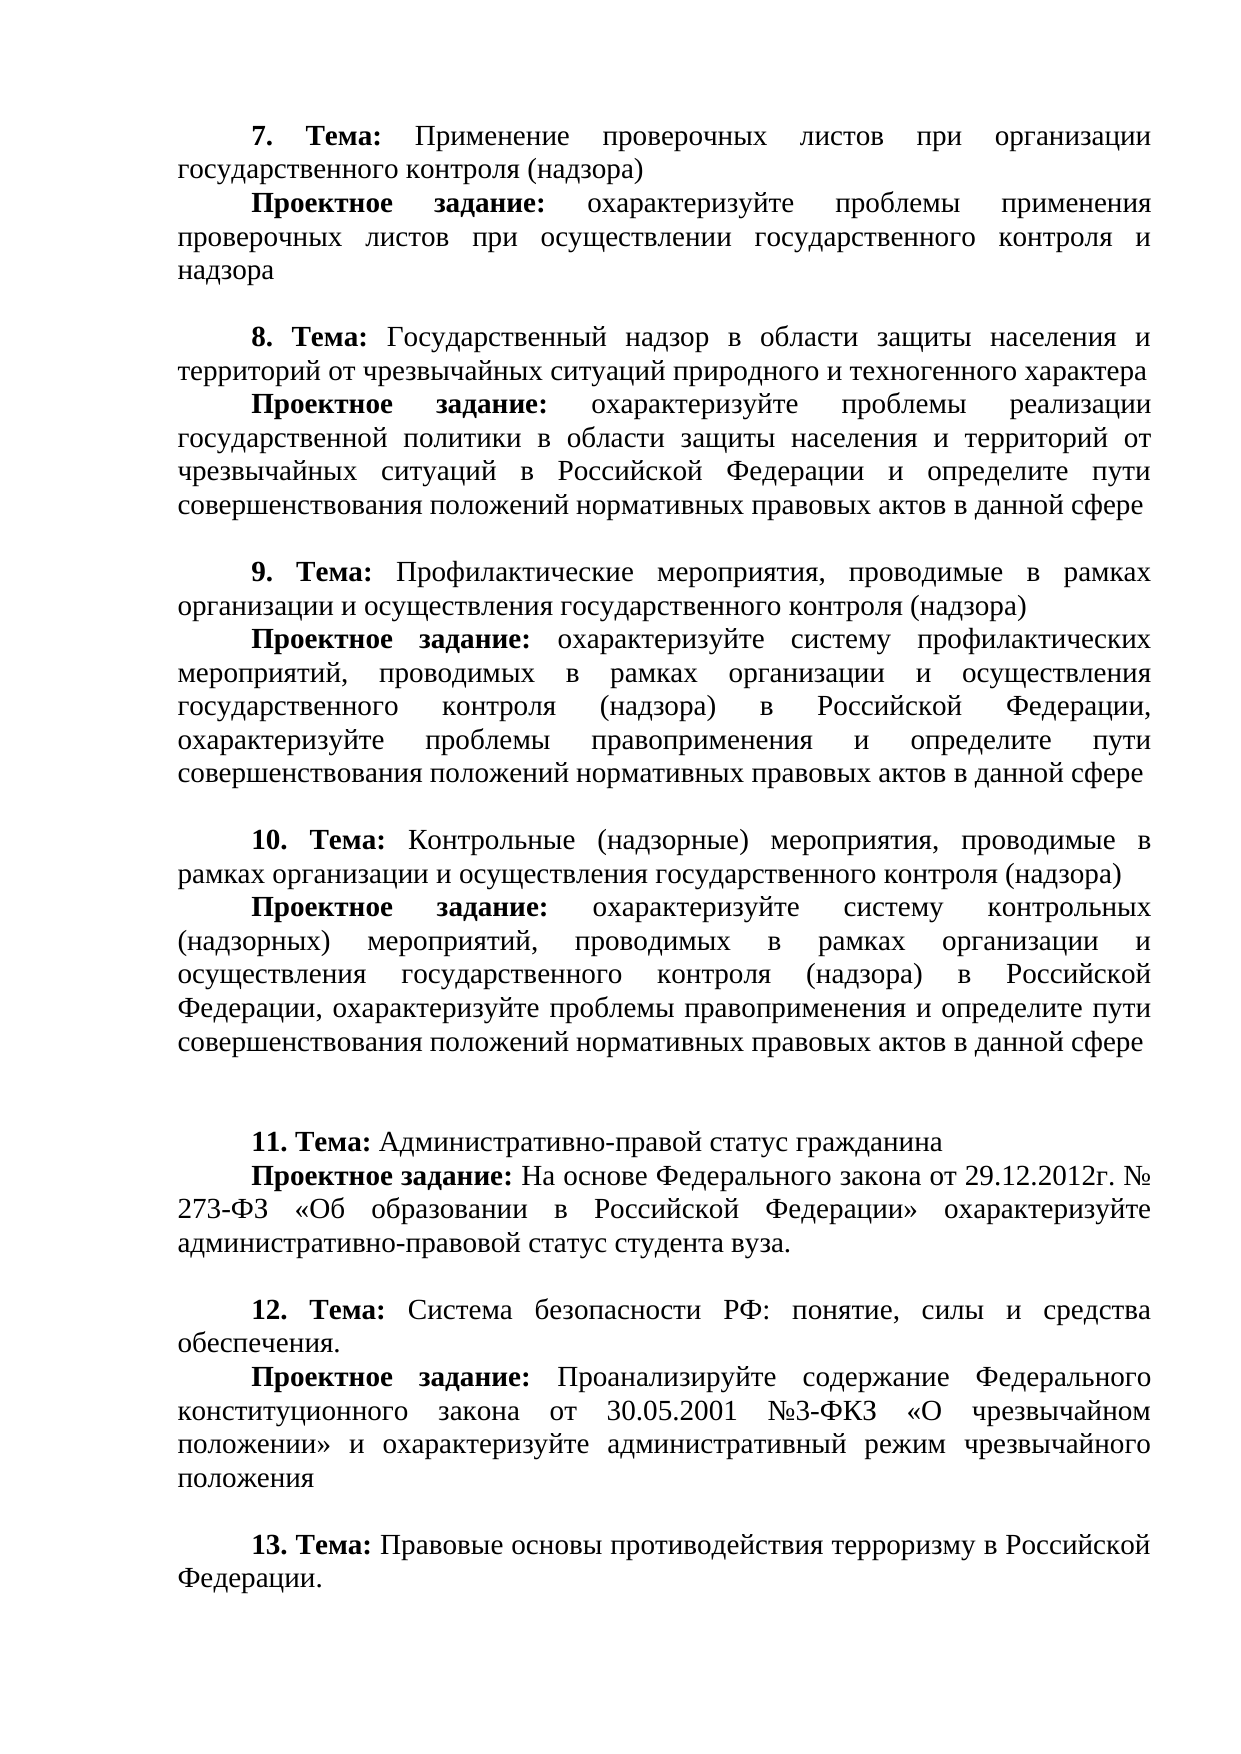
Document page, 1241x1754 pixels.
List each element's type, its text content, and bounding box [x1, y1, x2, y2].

text Проектное задание: На основе Федерального закона от 29.12.2012г. № 273-ФЗ «Об образовании в Российской Федерации» охарактеризуйте административно-правовой статус студента вуза. [177, 1158, 1152, 1258]
text 13. Тема: Правовые основы противодействия терроризму в Российской Федерации. [177, 1527, 1152, 1594]
text Проектное задание: охарактеризуйте проблемы реализации государственной политики в области защиты населения и территорий от чрезвычайных ситуаций в Российской Федерации и определите пути совершенствования положений нормативных правовых актов в данной сфере [177, 386, 1152, 521]
text 9. Тема: Профилактические мероприятия, проводимые в рамках организации и осуществления государственного контроля (надзора) [177, 554, 1152, 621]
text 11. Тема: Административно-правой статус гражданина [177, 1124, 1152, 1158]
text Проектное задание: охарактеризуйте проблемы применения проверочных листов при осуществлении государственного контроля и надзора [177, 185, 1152, 286]
text 12. Тема: Система безопасности РФ: понятие, силы и средства обеспечения. [177, 1292, 1152, 1359]
text Проектное задание: охарактеризуйте систему контрольных (надзорных) мероприятий, проводимых в рамках организации и осуществления государственного контроля (надзора) в Российской Федерации, охарактеризуйте проблемы правоприменения и определите пути совершенствования положений нормативных правовых актов в данной сфере [177, 889, 1152, 1057]
text Проектное задание: Проанализируйте содержание Федерального конституционного закона от 30.05.2001 №3-ФКЗ «О чрезвычайном положении» и охарактеризуйте административный режим чрезвычайного положения [177, 1359, 1152, 1493]
text Проектное задание: охарактеризуйте систему профилактических мероприятий, проводимых в рамках организации и осуществления государственного контроля (надзора) в Российской Федерации, охарактеризуйте проблемы правоприменения и определите пути совершенствования положений нормативных правовых актов в данной сфере [177, 621, 1152, 789]
text 7. Тема: Применение проверочных листов при организации государственного контроля (надзора) [177, 118, 1152, 185]
text 8. Тема: Государственный надзор в области защиты населения и территорий от чрезвычайных ситуаций природного и техногенного характера [177, 319, 1152, 386]
text 10. Тема: Контрольные (надзорные) мероприятия, проводимые в рамках организации и осуществления государственного контроля (надзора) [177, 822, 1152, 889]
